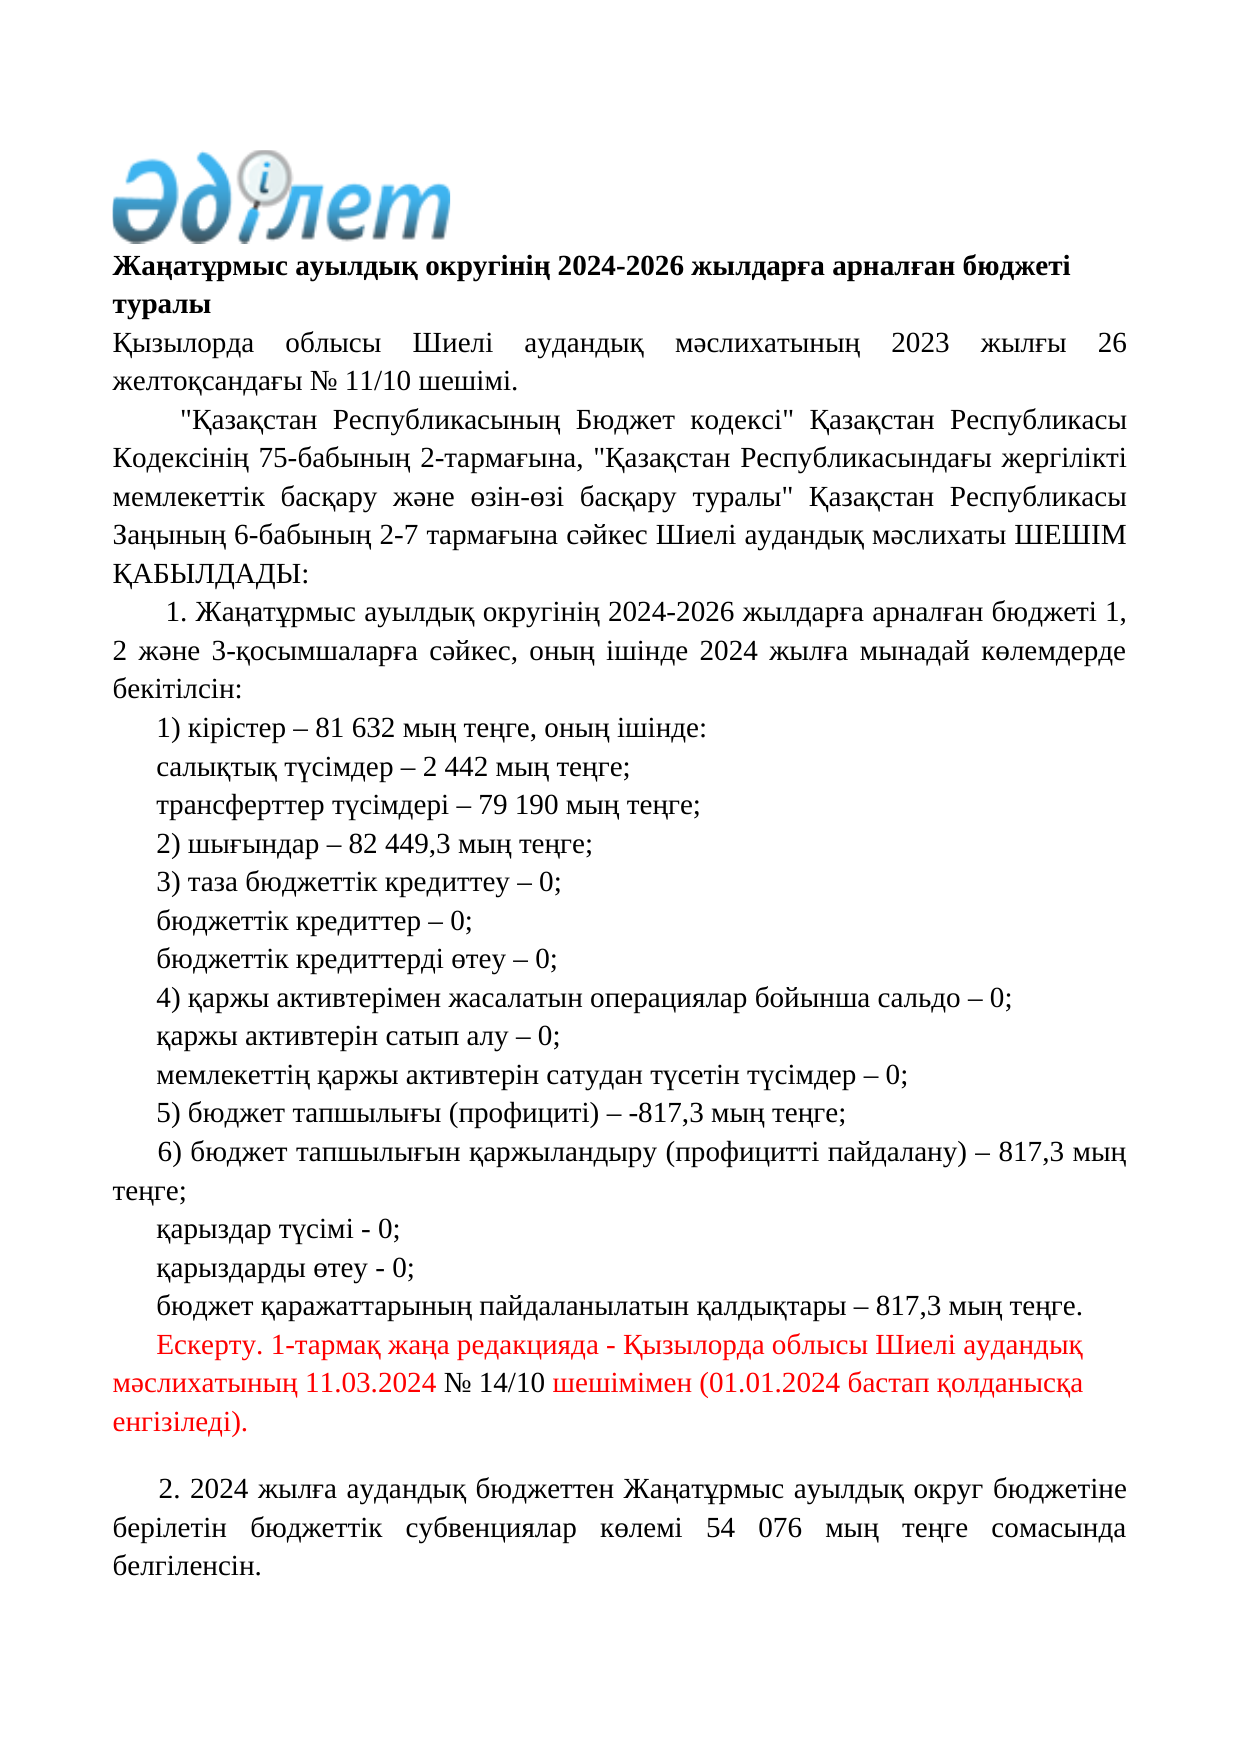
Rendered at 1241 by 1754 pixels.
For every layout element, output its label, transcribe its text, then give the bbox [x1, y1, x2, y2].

text 3) таза бюджеттік кредиттеу – 0; [112, 864, 1128, 898]
text Ескерту. 1-тармақ жаңа редакцияда - Қызылорда облысы Шиелі аудандық мәслихатының 11.03.2024 № 14/10 шешімімен (01.01.2024 бастап қолданысқа енгізіледі). [112, 1327, 1128, 1468]
picture [112, 150, 451, 244]
text қарыздарды өтеу - 0; [112, 1250, 1128, 1283]
text 2) шығындар – 82 449,3 мың теңге; [112, 826, 1128, 859]
text 1) кірістер – 81 632 мың теңге, оның ішінде: [112, 710, 1128, 744]
text қарыздар түсімі - 0; [112, 1211, 1128, 1245]
text трансферттер түсімдері – 79 190 мың теңге; [112, 787, 1128, 821]
text Қызылорда облысы Шиелі аудандық мәслихатының 2023 жылғы 26 желтоқсандағы № 11/10 шешімі. [112, 325, 1128, 397]
text "Қазақстан Республикасының Бюджет кодексі" Қазақстан Республикасы Кодексінің 75-бабының 2-тармағына, "Қазақстан Республикасындағы жергілікті мемлекеттік басқару және өзін-өзі басқару туралы" Қазақстан Республикасы Заңының 6-бабының 2-7 тармағына сәйкес Шиелі аудандық мәслихаты ШЕШІМ ҚАБЫЛДАДЫ: [112, 402, 1128, 589]
text 2. 2024 жылға аудандық бюджеттен Жаңатұрмыс ауылдық округ бюджетіне берілетін бюджеттік субвенциялар көлемі 54 076 мың теңге сомасында белгіленсін. [112, 1471, 1128, 1582]
text Жаңатұрмыс ауылдық округінің 2024-2026 жылдарға арналған бюджеті туралы [112, 248, 1128, 320]
text салықтық түсімдер – 2 442 мың теңге; [112, 749, 1128, 782]
text бюджеттік кредиттерді өтеу – 0; [112, 941, 1128, 975]
text 5) бюджет тапшылығы (профициті) – -817,3 мың теңге; [112, 1096, 1128, 1129]
text қаржы активтерін сатып алу – 0; [112, 1018, 1128, 1052]
text 4) қаржы активтерімен жасалатын операциялар бойынша сальдо – 0; [112, 980, 1128, 1013]
text бюджет қаражаттарының пайдаланылатын қалдықтары – 817,3 мың теңге. [112, 1288, 1128, 1322]
text 1. Жаңатұрмыс ауылдық округінің 2024-2026 жылдарға арналған бюджеті 1, 2 және 3-қосымшаларға сәйкес, оның ішінде 2024 жылға мынадай көлемдерде бекітілсін: [112, 594, 1128, 705]
text бюджеттік кредиттер – 0; [112, 903, 1128, 936]
text 6) бюджет тапшылығын қаржыландыру (профицитті пайдалану) – 817,3 мың теңге; [112, 1134, 1128, 1206]
text мемлекеттің қаржы активтерін сатудан түсетін түсімдер – 0; [112, 1057, 1128, 1091]
